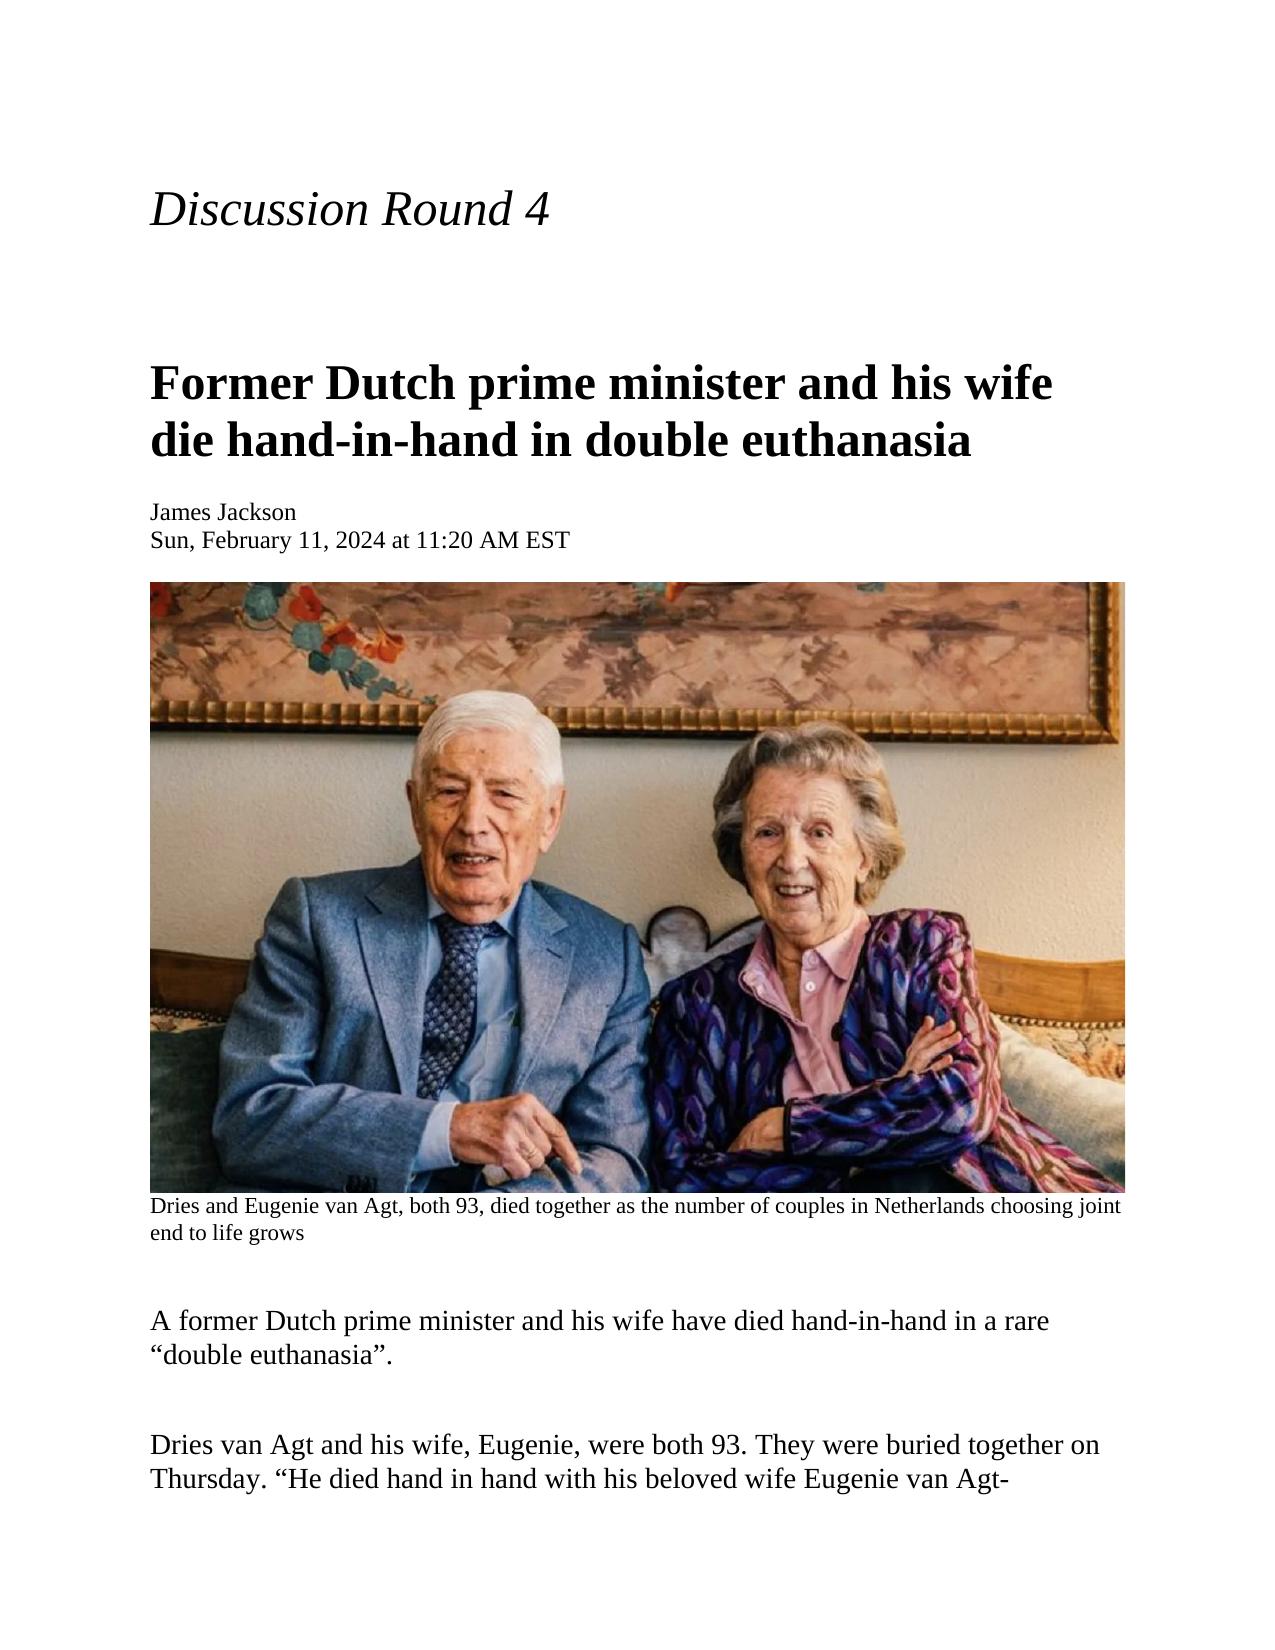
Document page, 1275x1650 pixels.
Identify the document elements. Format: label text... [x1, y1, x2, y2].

picture [150, 582, 1125, 1193]
text A former Dutch prime minister and his wife have died hand-in-hand in a rare “double euthanasia”. [150, 1303, 1125, 1398]
text Sun, February 11, 2024 at 11:20 AM EST [150, 525, 1125, 554]
text Discussion Round 4 [150, 179, 1125, 237]
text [150, 1427, 1125, 1494]
text Dries and Eugenie van Agt, both 93, died together as the number of couples in Netherlands choosing joint end to life grows [150, 1193, 1125, 1245]
text Former Dutch prime minister and his wife die hand-in-hand in double euthanasia [150, 352, 1125, 467]
text James Jackson [150, 497, 1125, 525]
